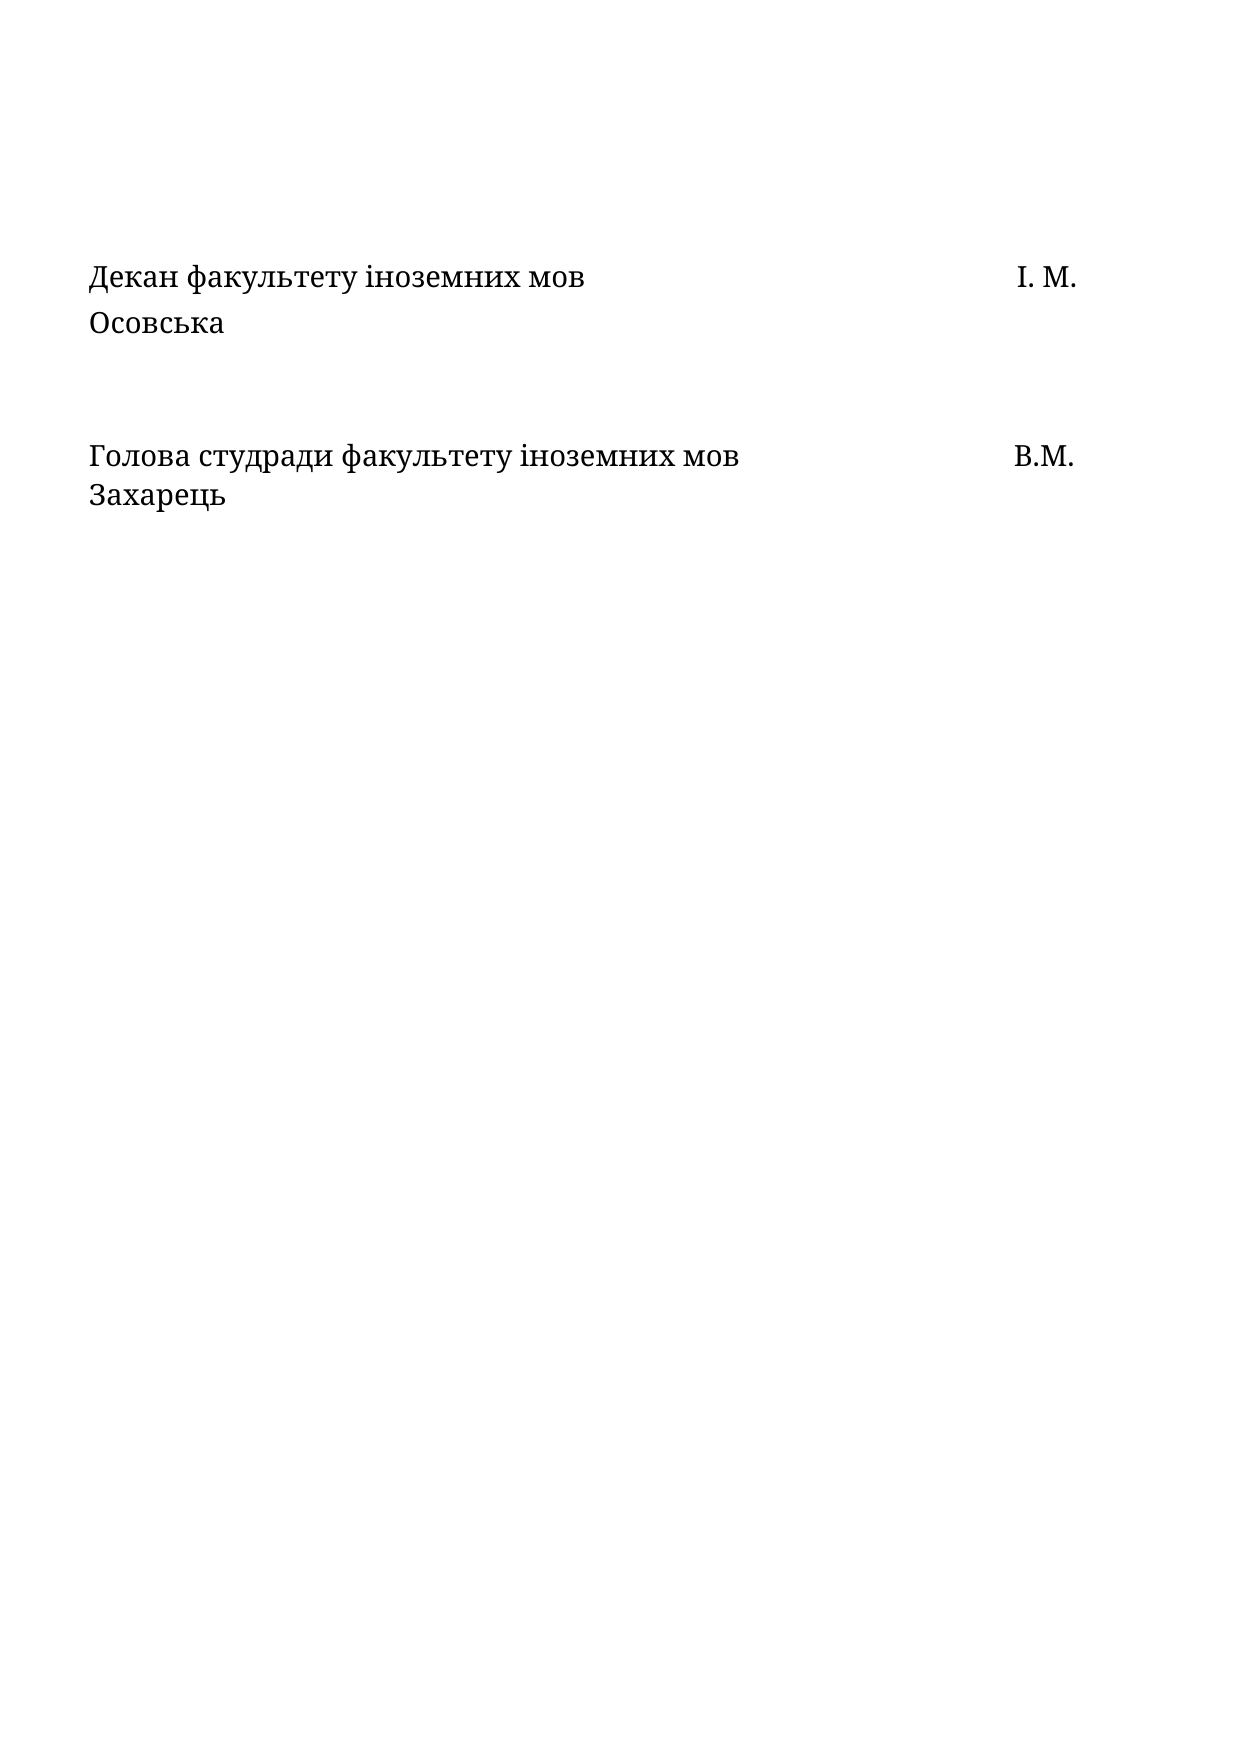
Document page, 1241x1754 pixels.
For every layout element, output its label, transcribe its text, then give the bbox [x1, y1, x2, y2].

text Голова студради факультету іноземних мов В.М. Захарець [89, 435, 1152, 514]
text Декан факультету іноземних мов І. М. Осовська [89, 256, 1152, 342]
